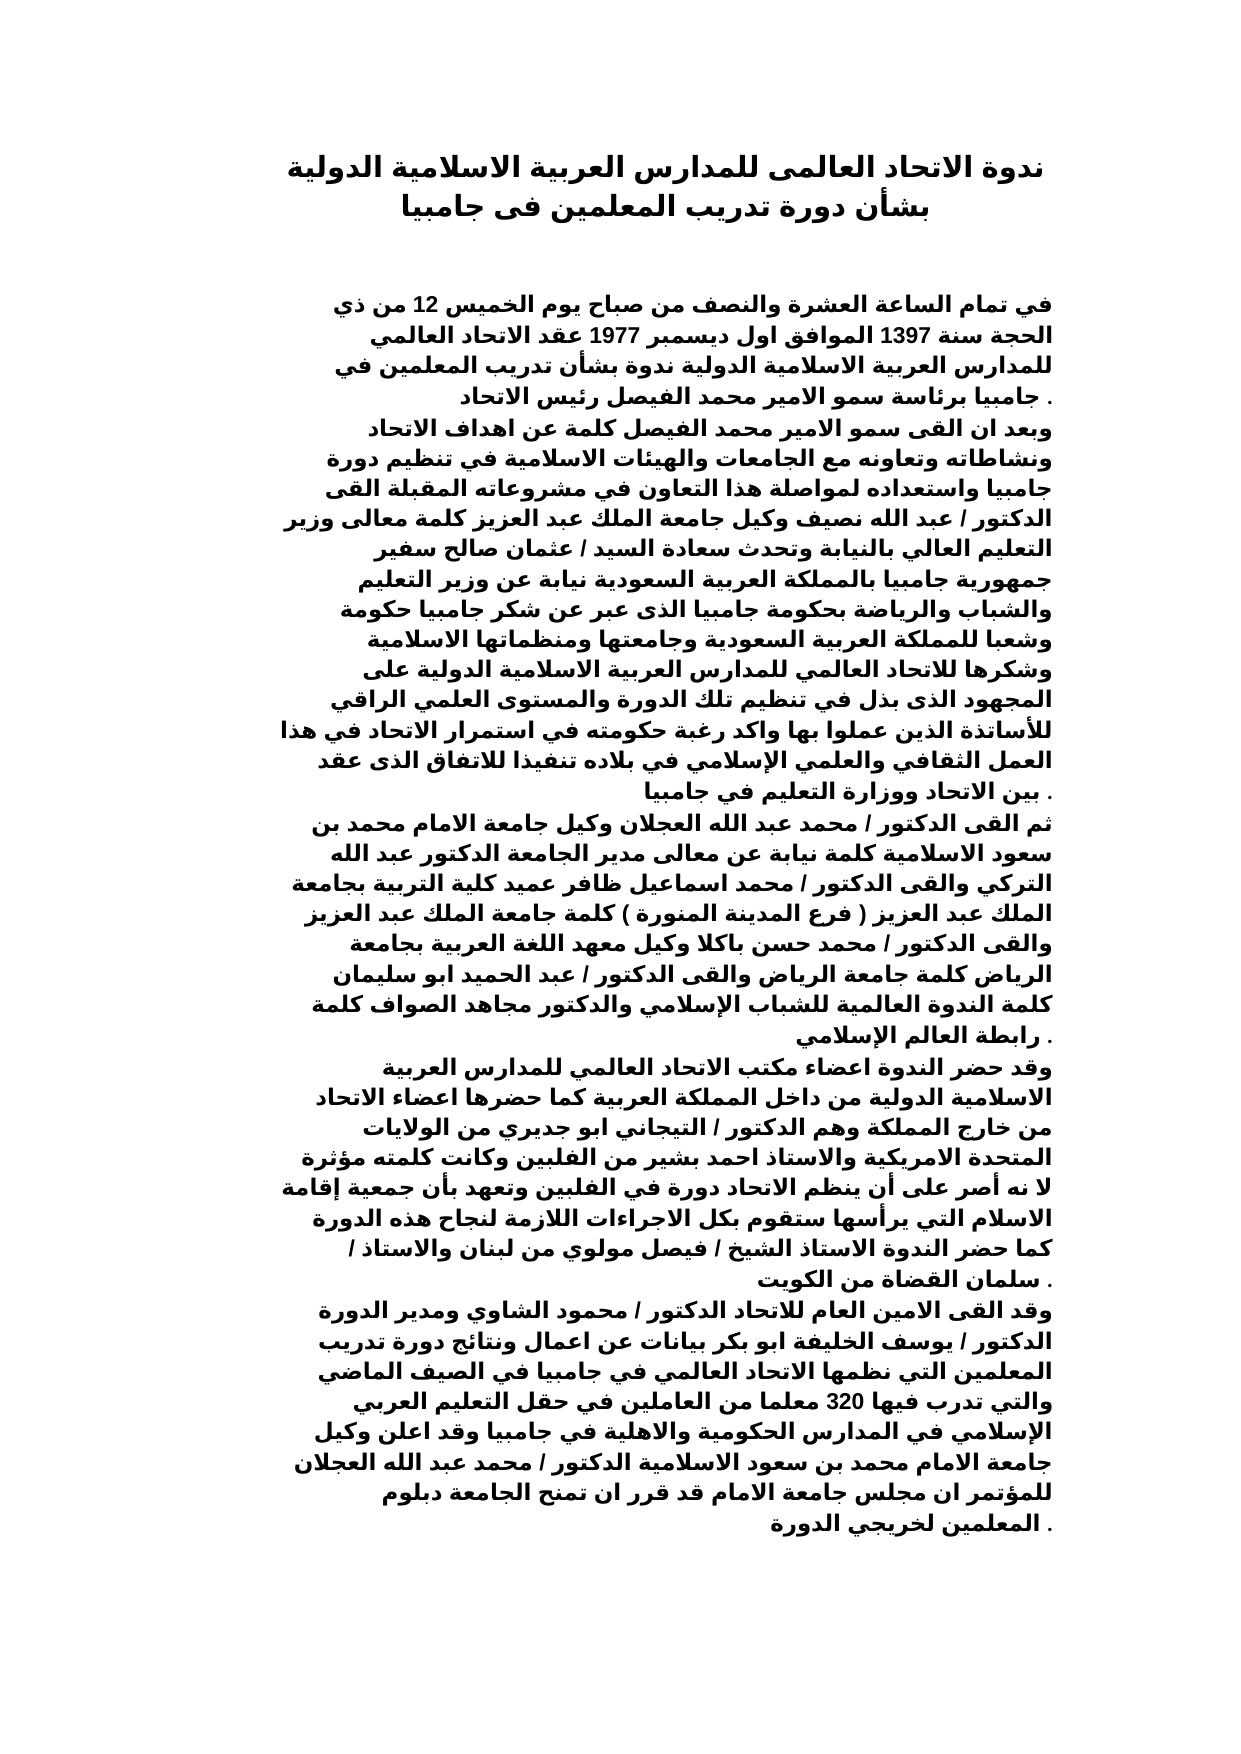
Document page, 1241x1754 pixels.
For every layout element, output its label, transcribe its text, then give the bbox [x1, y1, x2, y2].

list ندوة الاتحاد العالمى للمدارس العربية الاسلامية الدولية [278, 150, 1053, 183]
list بشأن دورة تدريب المعلمين فى جامبيا [278, 188, 1053, 222]
list في تمام الساعة العشرة والنصف من صباح يوم الخميس 12 من ذي الحجة سنة 1397 الموافق اول ديسمبر 1977 عقد الاتحاد العالمي للمدارس العربية الاسلامية الدولية ندوة بشأن تدريب المعلمين في جامبيا برئاسة سمو الامير محمد الفيصل رئيس الاتحاد . [278, 291, 1053, 410]
list وقد القى الامين العام للاتحاد الدكتور / محمود الشاوي ومدير الدورة الدكتور / يوسف الخليفة ابو بكر بيانات عن اعمال ونتائج دورة تدريب المعلمين التي نظمها الاتحاد العالمي في جامبيا في الصيف الماضي والتي تدرب فيها 320 معلما من العاملين في حقل التعليم العربي الإسلامي في المدارس الحكومية والاهلية في جامبيا وقد اعلن وكيل جامعة الامام محمد بن سعود الاسلامية الدكتور / محمد عبد الله العجلان للمؤتمر ان مجلس جامعة الامام قد قرر ان تمنح الجامعة دبلوم المعلمين لخريجي الدورة . [278, 1297, 1053, 1537]
list ثم القى الدكتور / محمد عبد الله العجلان وكيل جامعة الامام محمد بن سعود الاسلامية كلمة نيابة عن معالى مدير الجامعة الدكتور عبد الله التركي والقى الدكتور / محمد اسماعيل ظافر عميد كلية التربية بجامعة الملك عبد العزيز ( فرع المدينة المنورة ) كلمة جامعة الملك عبد العزيز والقى الدكتور / محمد حسن باكلا وكيل معهد اللغة العربية بجامعة الرياض كلمة جامعة الرياض والقى الدكتور / عبد الحميد ابو سليمان كلمة الندوة العالمية للشباب الإسلامي والدكتور مجاهد الصواف كلمة رابطة العالم الإسلامي . [278, 809, 1053, 1049]
list وبعد ان القى سمو الامير محمد الفيصل كلمة عن اهداف الاتحاد ونشاطاته وتعاونه مع الجامعات والهيئات الاسلامية في تنظيم دورة جامبيا واستعداده لمواصلة هذا التعاون في مشروعاته المقبلة القى الدكتور / عبد الله نصيف وكيل جامعة الملك عبد العزيز كلمة معالى وزير التعليم العالي بالنيابة وتحدث سعادة السيد / عثمان صالح سفير جمهورية جامبيا بالمملكة العربية السعودية نيابة عن وزير التعليم والشباب والرياضة بحكومة جامبيا الذى عبر عن شكر جامبيا حكومة وشعبا للمملكة العربية السعودية وجامعتها ومنظماتها الاسلامية وشكرها للاتحاد العالمي للمدارس العربية الاسلامية الدولية على المجهود الذى بذل في تنظيم تلك الدورة والمستوى العلمي الراقي للأساتذة الذين عملوا بها واكد رغبة حكومته في استمرار الاتحاد في هذا العمل الثقافي والعلمي الإسلامي في بلاده تنفيذا للاتفاق الذى عقد بين الاتحاد ووزارة التعليم في جامبيا . [278, 414, 1053, 805]
list وقد حضر الندوة اعضاء مكتب الاتحاد العالمي للمدارس العربية الاسلامية الدولية من داخل المملكة العربية كما حضرها اعضاء الاتحاد من خارج المملكة وهم الدكتور / التيجاني ابو جديري من الولايات المتحدة الامريكية والاستاذ احمد بشير من الفلبين وكانت كلمته مؤثرة لا نه أصر على أن ينظم الاتحاد دورة في الفلبين وتعهد بأن جمعية إقامة الاسلام التي يرأسها ستقوم بكل الاجراءات اللازمة لنجاح هذه الدورة كما حضر الندوة الاستاذ الشيخ / فيصل مولوي من لبنان والاستاذ / سلمان القضاة من الكويت . [278, 1053, 1053, 1293]
